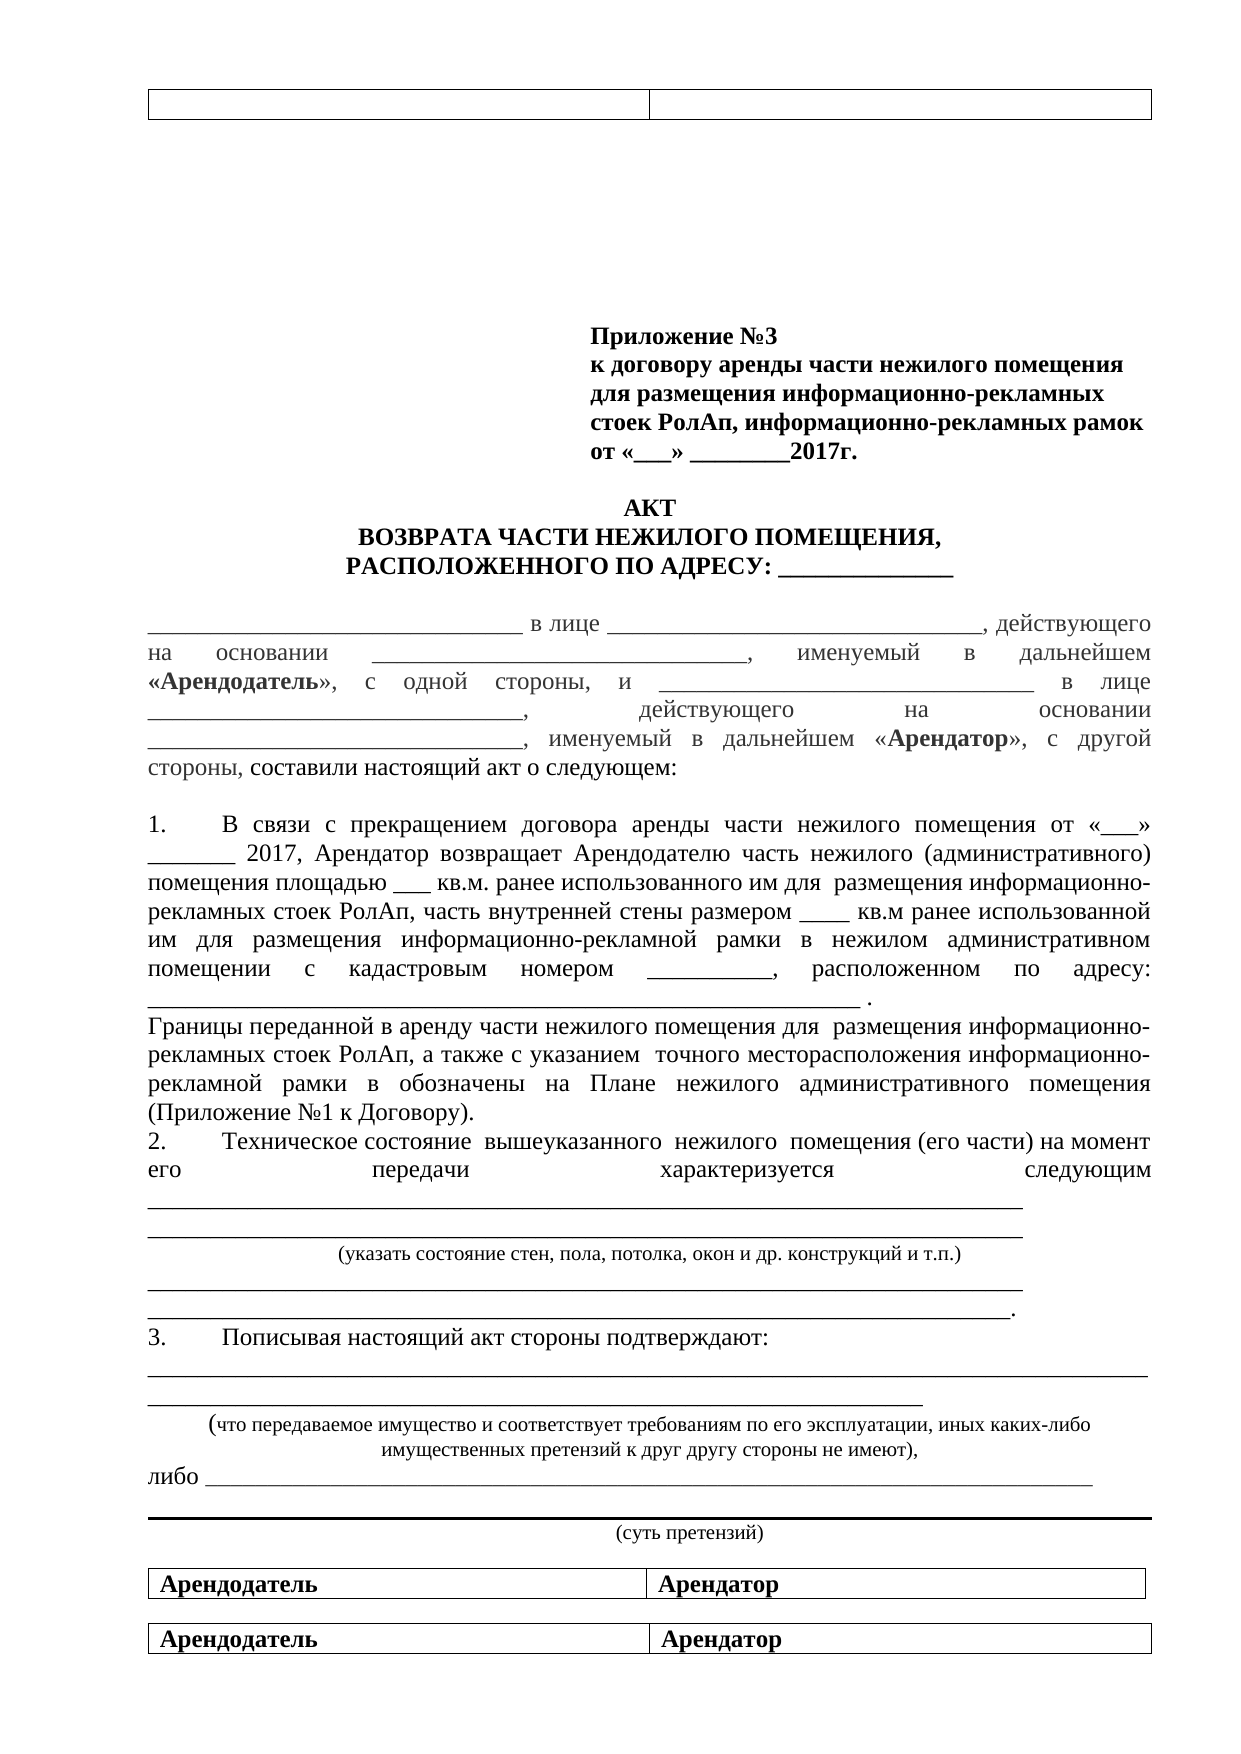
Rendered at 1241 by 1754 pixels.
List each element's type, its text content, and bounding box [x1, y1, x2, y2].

table_header Арендатор [650, 1624, 1151, 1653]
title к договору аренды части нежилого помещения [590, 349, 1152, 378]
text РАСПОЛОЖЕННОГО ПО АДРЕСУ: ______________ [148, 551, 1152, 579]
list Техническое состояние вышеуказанного нежилого помещения (его части) на момент его передачи характеризуется следующим ______________________________________________________________________ [148, 1126, 1152, 1212]
list Пописывая настоящий акт стороны подтверждают: [148, 1322, 1152, 1351]
text ______________________________________________________________________________________________________________________________________________ [148, 1351, 1152, 1408]
text ______________________________ в лице ______________________________, действующего на основании ______________________________, именуемый в дальнейшем «Арендодатель», с одной стороны, и ______________________________ в лице ______________________________, действующего на основании ______________________________, именуемый в дальнейшем «Арендатор», с другой стороны, составили настоящий акт о следующем: [148, 608, 1152, 781]
text (что передаваемое имущество и соответствует требованиям по его эксплуатации, иных каких-либо имущественных претензий к друг другу стороны не имеют), [148, 1408, 1152, 1461]
title Приложение №3 [516, 321, 1152, 349]
text (указать состояние стен, пола, потолка, окон и др. конструкций и т.п.) [148, 1241, 1152, 1265]
text (суть претензий) [223, 1520, 1152, 1544]
text ______________________________________________________________________ [148, 1265, 1152, 1293]
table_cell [149, 90, 649, 118]
text Границы переданной в аренду части нежилого помещения для размещения информационно-рекламных стоек РолАп, а также с указанием точного месторасположения информационно-рекламной рамки в обозначены на Плане нежилого административного помещения (Приложение №1 к Договору). [148, 1011, 1152, 1126]
text для размещения информационно-рекламных стоек РолАп, информационно-рекламных рамок от «___» ________2017г. [590, 378, 1152, 464]
text ______________________________________________________________________ [148, 1212, 1152, 1241]
text либо _______________________________________________________________________ [148, 1461, 1152, 1491]
text АКТ [148, 493, 1152, 522]
list В связи с прекращением договора аренды части нежилого помещения от «___» _______ 2017, Арендатор возвращает Арендодателю часть нежилого (административного) помещения площадью ___ кв.м. ранее использованного им для размещения информационно-рекламных стоек РолАп, часть внутренней стены размером ____ кв.м ранее использованной им для размещения информационно-рекламной рамки в нежилом административном помещении с кадастровым номером __________, расположенном по адресу: _________________________________________________________ . [148, 809, 1152, 1011]
table_header Арендодатель [149, 1624, 649, 1653]
table_header Арендодатель [149, 1569, 646, 1598]
text _____________________________________________________________________. [148, 1293, 1152, 1322]
text ВОЗВРАТА ЧАСТИ НЕЖИЛОГО ПОМЕЩЕНИЯ, [148, 522, 1152, 551]
table_header Арендатор [647, 1569, 1145, 1598]
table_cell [650, 90, 1151, 118]
